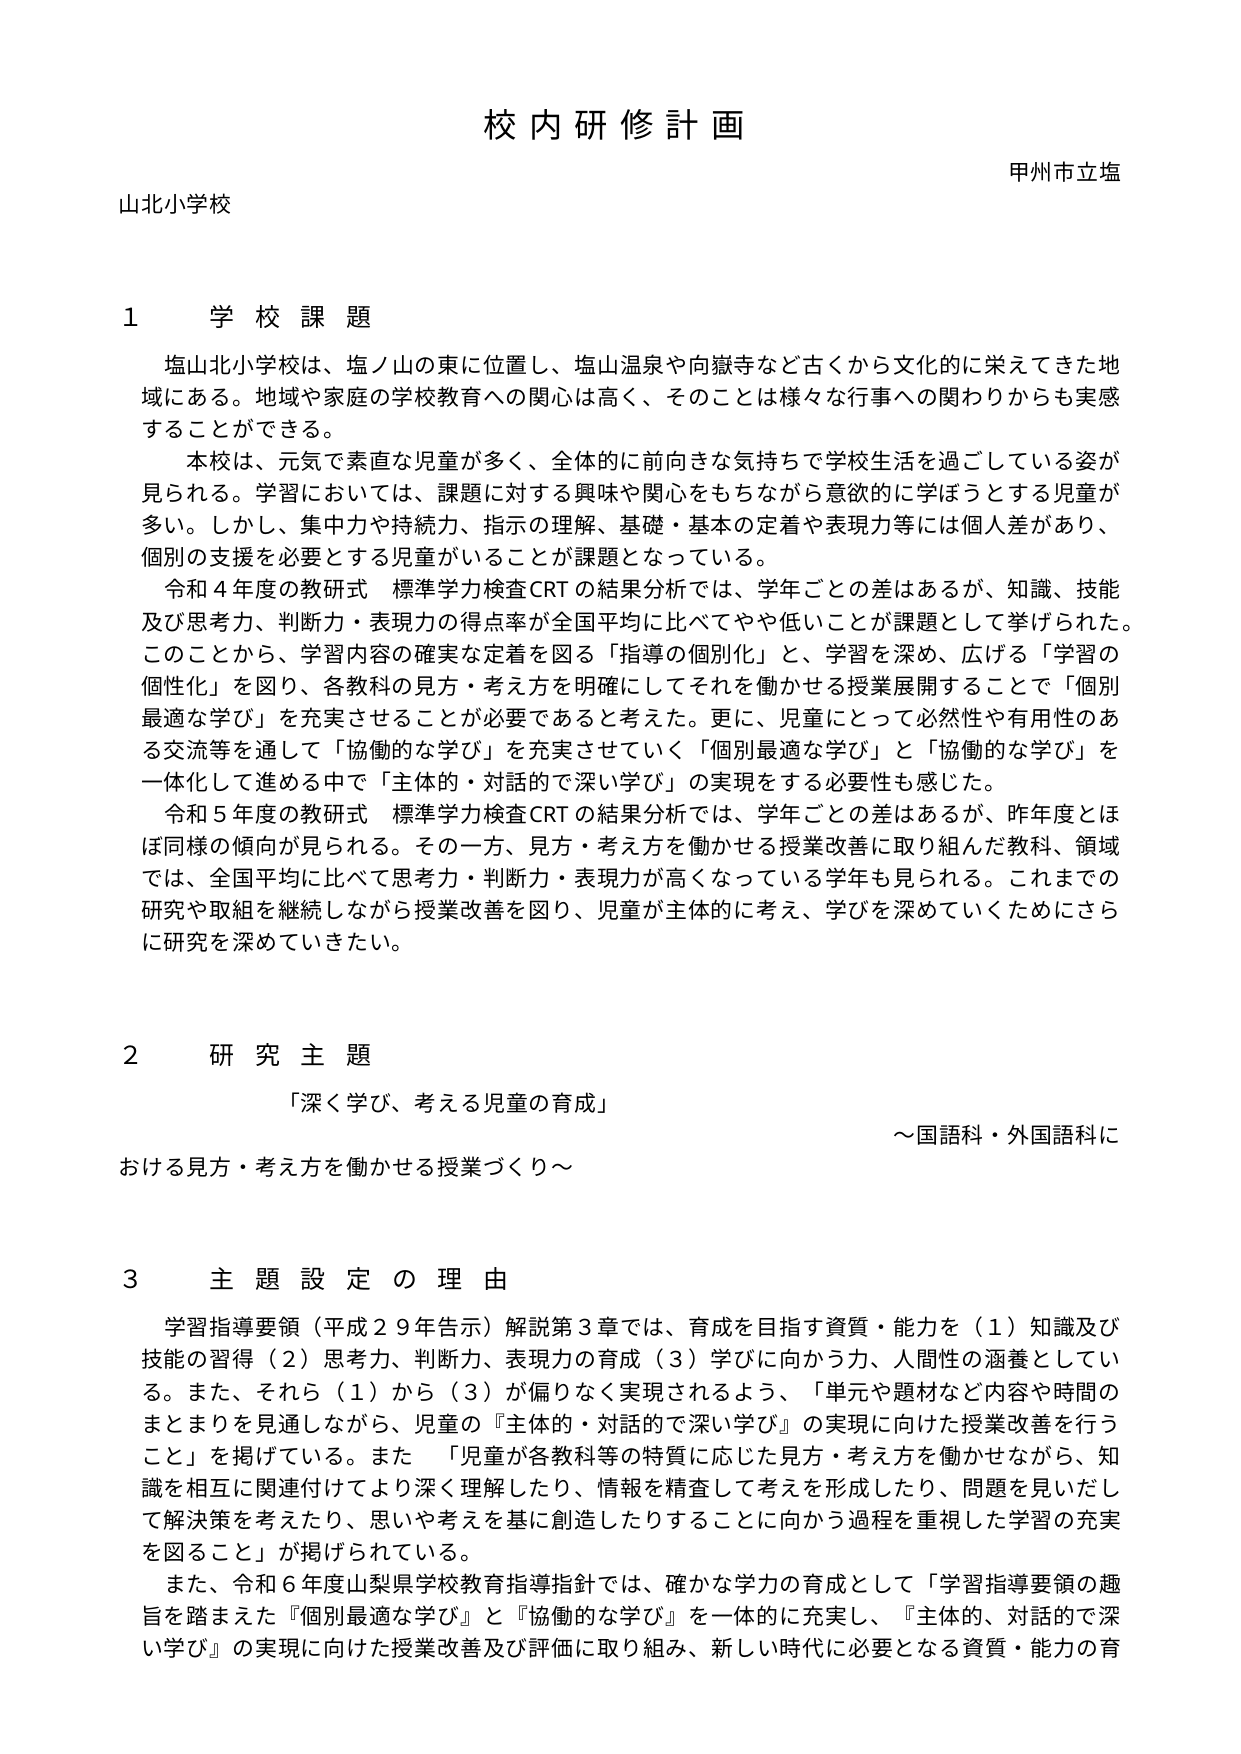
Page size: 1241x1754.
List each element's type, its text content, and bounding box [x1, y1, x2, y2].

text 「深く学び、考える児童の育成」 [118, 1086, 1122, 1118]
text 校内研修計画 [118, 91, 1122, 155]
text ３ 主題設定の理由 [118, 1246, 1122, 1310]
text 塩山北小学校は、塩ノ山の東に位置し、塩山温泉や向嶽寺など古くから文化的に栄えてきた地域にある。地域や家庭の学校教育への関心は高く、そのことは様々な行事への関わりからも実感することができる。 [138, 348, 1122, 444]
text ２ 研究主題 [118, 1021, 1122, 1086]
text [138, 1567, 1122, 1663]
text 令和５年度の教研式 標準学力検査CRTの結果分析では、学年ごとの差はあるが、昨年度とほぼ同様の傾向が見られる。その一方、見方・考え方を働かせる授業改善に取り組んだ教科、領域では、全国平均に比べて思考力・判断力・表現力が高くなっている学年も見られる。これまでの研究や取組を継続しながら授業改善を図り、児童が主体的に考え、学びを深めていくためにさらに研究を深めていきたい。 [138, 797, 1122, 957]
text 学習指導要領（平成２９年告示）解説第３章では、育成を目指す資質・能力を（１）知識及び技能の習得（２）思考力、判断力、表現力の育成（３）学びに向かう力、人間性の涵養としている。また、それら（１）から（３）が偏りなく実現されるよう、「単元や題材など内容や時間のまとまりを見通しながら、児童の『主体的・対話的で深い学び』の実現に向けた授業改善を行うこと」を掲げている。また 「児童が各教科等の特質に応じた見方・考え方を働かせながら、知識を相互に関連付けてより深く理解したり、情報を精査して考えを形成したり、問題を見いだして解決策を考えたり、思いや考えを基に創造したりすることに向かう過程を重視した学習の充実を図ること」が掲げられている。 [138, 1310, 1122, 1567]
text 令和４年度の教研式 標準学力検査CRTの結果分析では、学年ごとの差はあるが、知識、技能及び思考力、判断力・表現力の得点率が全国平均に比べてやや低いことが課題として挙げられた。このことから、学習内容の確実な定着を図る「指導の個別化」と、学習を深め、広げる「学習の個性化」を図り、各教科の見方・考え方を明確にしてそれを働かせる授業展開することで「個別最適な学び」を充実させることが必要であると考えた。更に、児童にとって必然性や有用性のある交流等を通して「協働的な学び」を充実させていく「個別最適な学び」と「協働的な学び」を一体化して進める中で「主体的・対話的で深い学び」の実現をする必要性も感じた。 [138, 572, 1122, 797]
text ～国語科・外国語科における見方・考え方を働かせる授業づくり～ [118, 1118, 1122, 1182]
text 本校は、元気で素直な児童が多く、全体的に前向きな気持ちで学校生活を過ごしている姿が見られる。学習においては、課題に対する興味や関心をもちながら意欲的に学ぼうとする児童が多い。しかし、集中力や持続力、指示の理解、基礎・基本の定着や表現力等には個人差があり、個別の支援を必要とする児童がいることが課題となっている。 [138, 444, 1122, 572]
text １ 学校課題 [118, 283, 1122, 348]
text 甲州市立塩山北小学校 [118, 155, 1122, 219]
